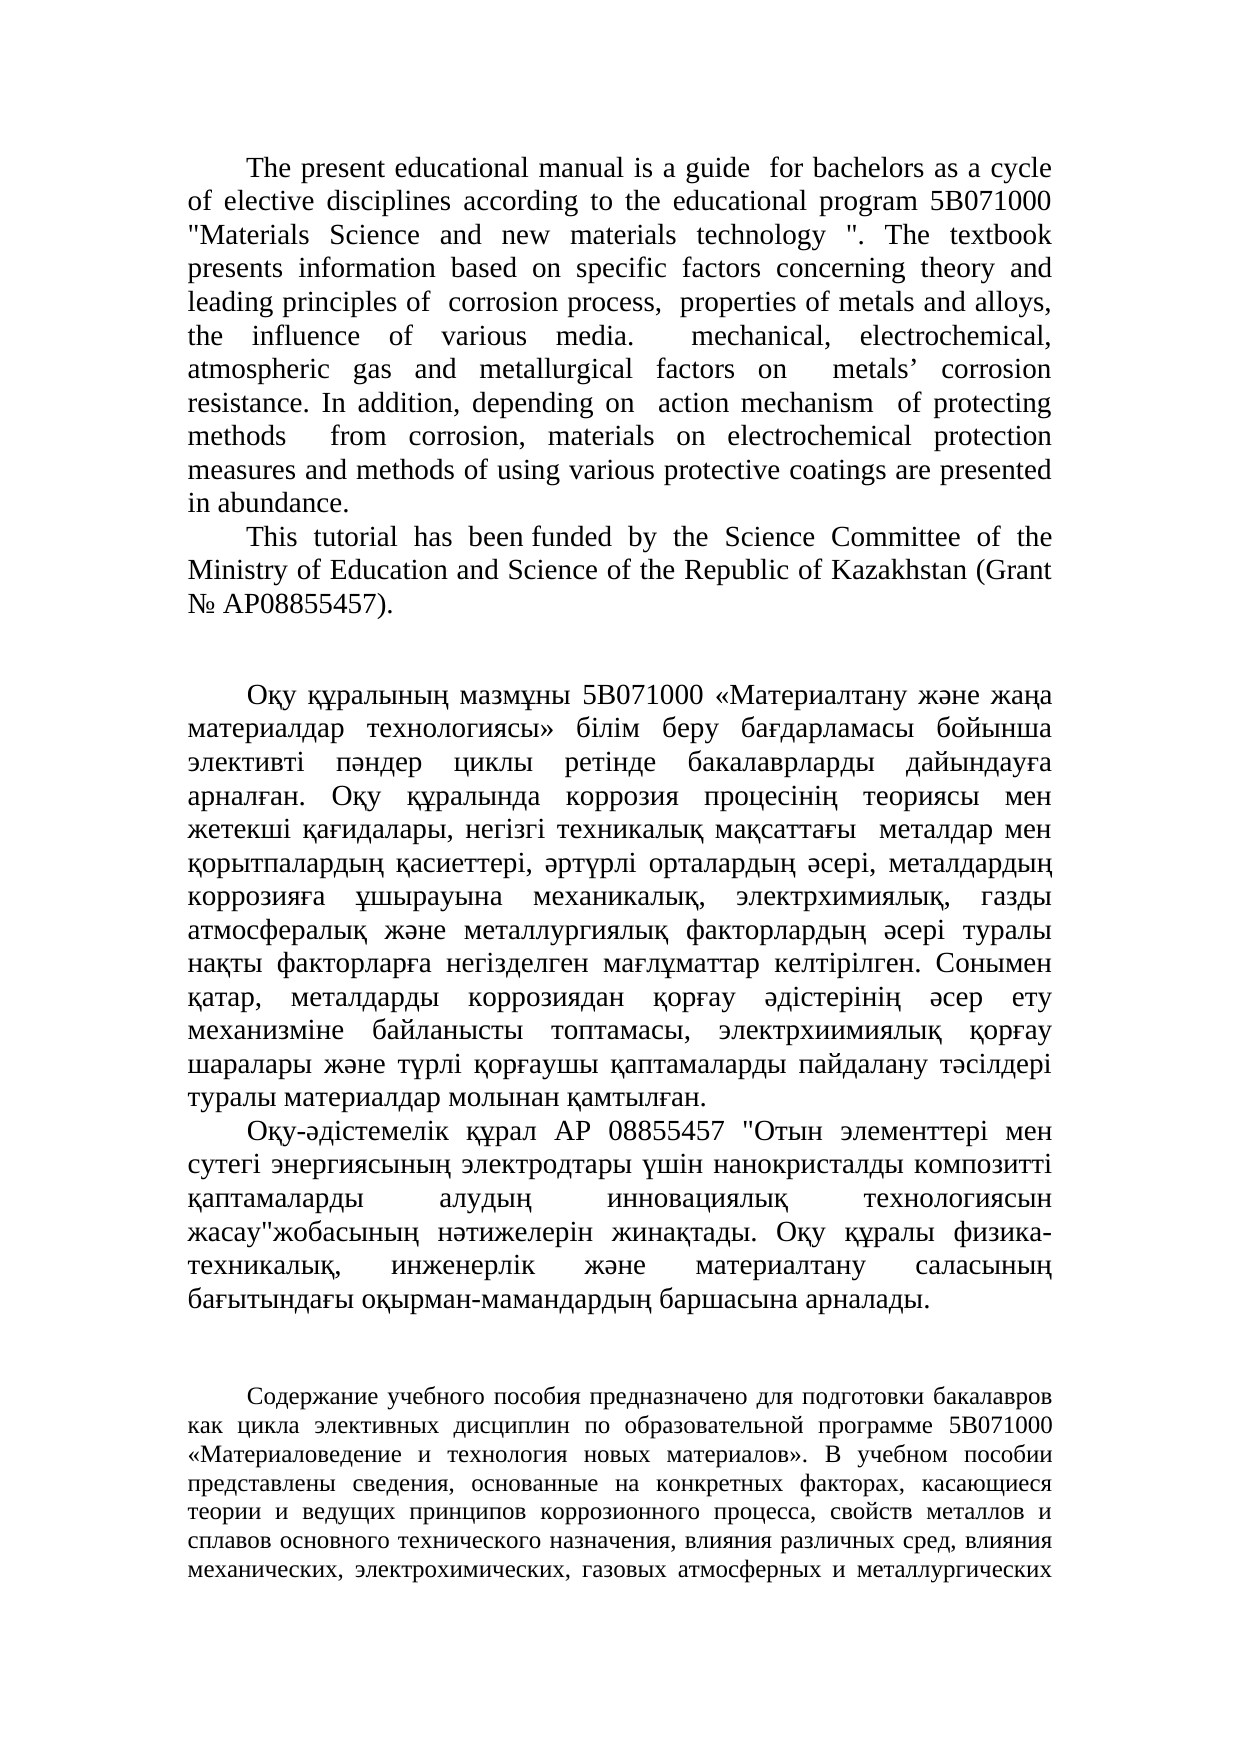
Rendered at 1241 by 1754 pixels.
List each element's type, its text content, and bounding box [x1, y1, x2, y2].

text This tutorial has been funded by the Science Committee of the Ministry of Education and Science of the Republic of Kazakhstan (Grant № AP08855457). [187, 519, 1053, 619]
text Оқу-әдістемелік құрал AP 08855457 "Отын элементтері мен сутегі энергиясының электродтары үшін нанокристалды композитті қаптамаларды алудың инновациялық технологиясын жасау"жобасының нәтижелерін жинақтады. Оқу құралы физика-техникалық, инженерлік және материалтану саласының бағытындағы оқырман-мамандардың баршасына арналады. [187, 1113, 1053, 1314]
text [187, 1381, 1053, 1583]
text Оқу құралының мазмұны 5В071000 «Материалтану және жаңа материалдар технологиясы» білім беру бағдарламасы бойынша элективті пәндер циклы ретінде бакалаврларды дайындауға арналған. Оқу құралында коррозия процесінің теориясы мен жетекші қағидалары, негізгі техникалық мақсаттағы металдар мен қорытпалардың қасиеттері, әртүрлі орталардың әсері, металдардың коррозияға ұшырауына механикалық, электрхимиялық, газды атмосфералық және металлургиялық факторлардың әсері туралы нақты факторларға негізделген мағлұматтар келтірілген. Сонымен қатар, металдарды коррозиядан қорғау әдістерінің әсер ету механизміне байланысты топтамасы, электрхиимиялық қорғау шаралары және түрлі қорғаушы қаптамаларды пайдалану тәсілдері туралы материалдар молынан қамтылған. [187, 677, 1053, 1113]
text The present educational manual is a guide for bachelors as a cycle of elective disciplines according to the educational program 5B071000 "Materials Science and new materials technology ". The textbook presents information based on specific factors concerning theory and leading principles of corrosion process, properties of metals and alloys, the influence of various media. mechanical, electrochemical, atmospheric gas and metallurgical factors on metals’ corrosion resistance. In addition, depending on action mechanism of protecting methods from corrosion, materials on electrochemical protection measures and methods of using various protective coatings are presented in abundance. [187, 150, 1053, 519]
